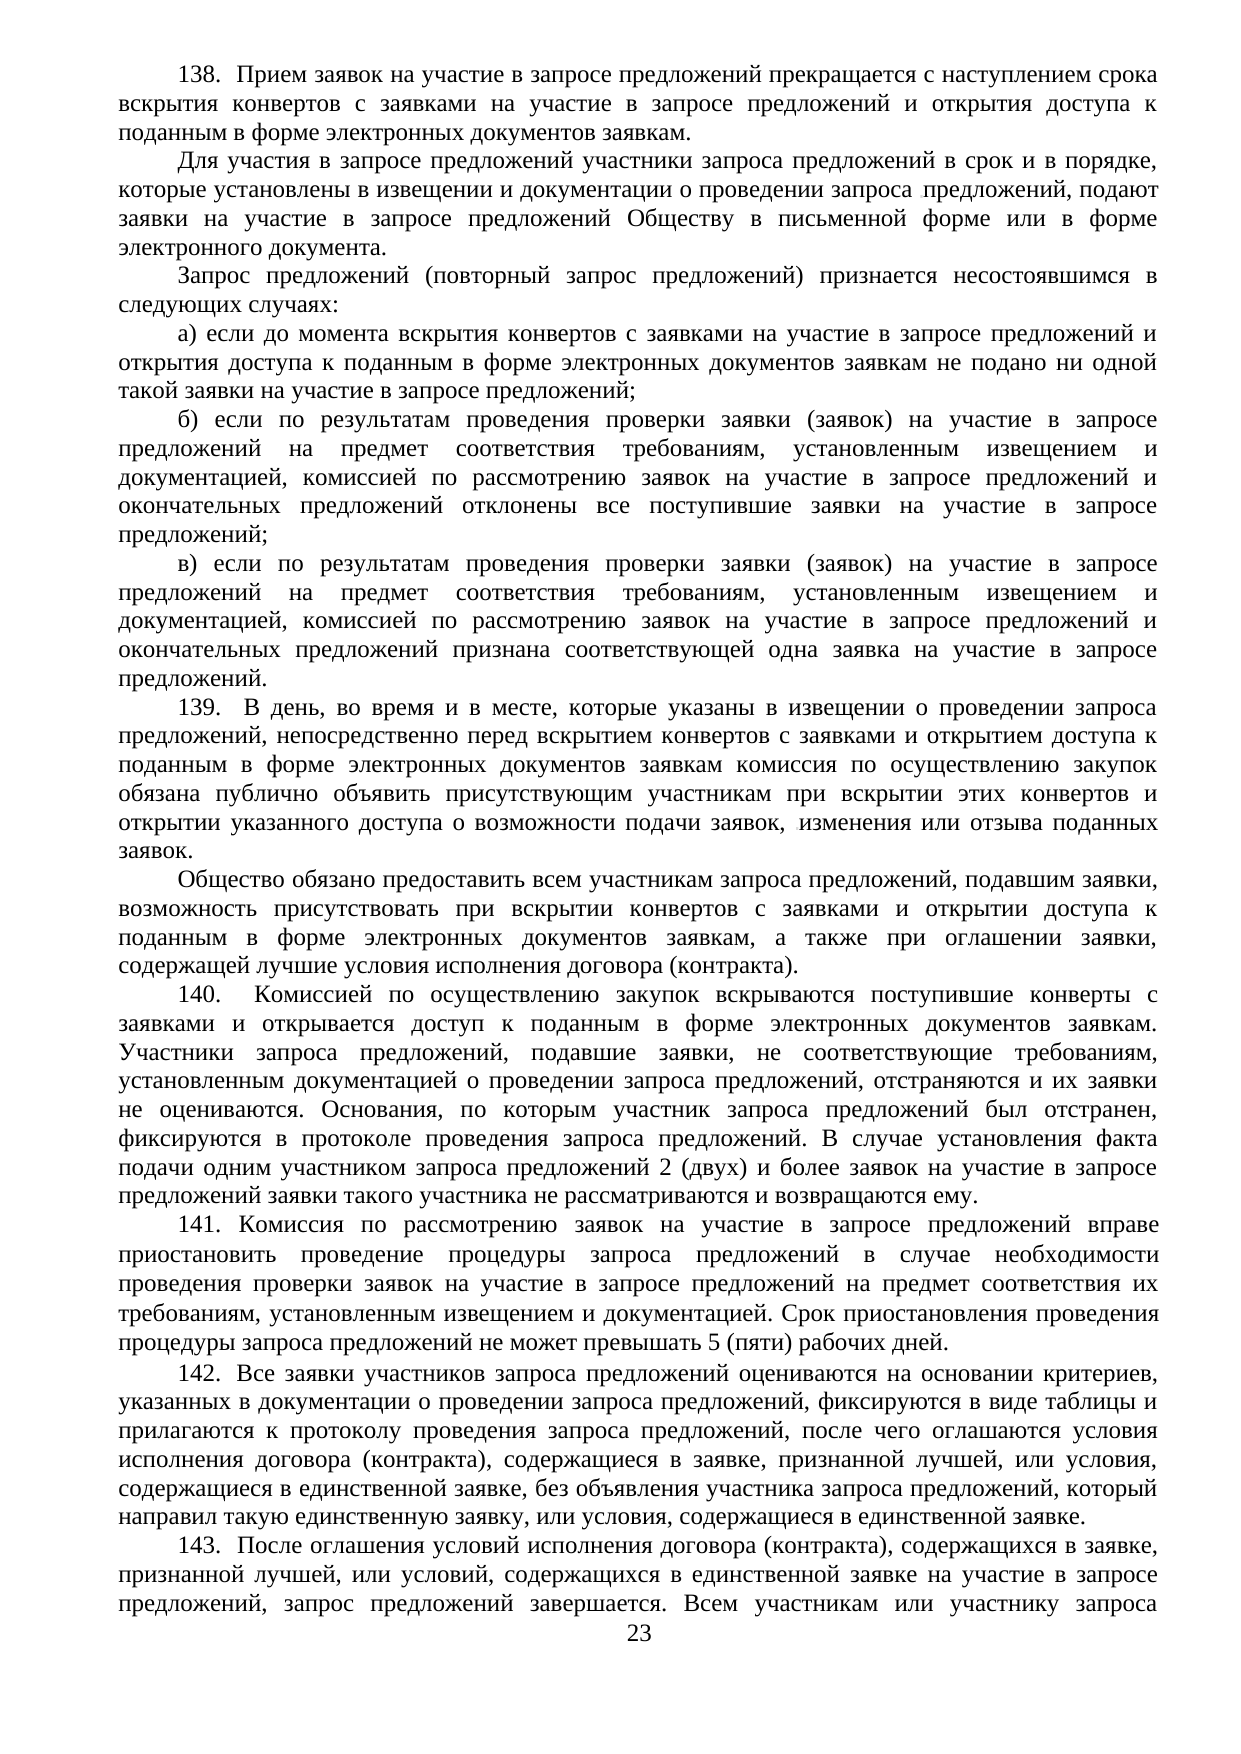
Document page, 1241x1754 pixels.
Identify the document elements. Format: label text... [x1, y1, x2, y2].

text в) если по результатам проведения проверки заявки (заявок) на участие в запросе предложений на предмет соответствия требованиям, установленным извещением и документацией, комиссией по рассмотрению заявок на участие в запросе предложений и окончательных предложений признана соответствующей одна заявка на участие в запросе предложений. [118, 548, 1158, 692]
text б) если по результатам проведения проверки заявки (заявок) на участие в запросе предложений на предмет соответствия требованиям, установленным извещением и документацией, комиссией по рассмотрению заявок на участие в запросе предложений и окончательных предложений отклонены все поступившие заявки на участие в запросе предложений; [118, 404, 1158, 548]
text Общество обязано предоставить всем участникам запроса предложений, подавшим заявки, возможность присутствовать при вскрытии конвертов с заявками и открытии доступа к поданным в форме электронных документов заявкам, а также при оглашении заявки, содержащей лучшие условия исполнения договора (контракта). [118, 864, 1158, 979]
list Прием заявок на участие в запросе предложений прекращается с наступлением срока вскрытия конвертов с заявками на участие в запросе предложений и открытия доступа к поданным в форме электронных документов заявкам. [118, 59, 1158, 145]
list Комиссией по осуществлению закупок вскрываются поступившие конверты с заявками и открывается доступ к поданным в форме электронных документов заявкам. Участники запроса предложений, подавшие заявки, не соответствующие требованиям, установленным документацией о проведении запроса предложений, отстраняются и их заявки не оцениваются. Основания, по которым участник запроса предложений был отстранен, фиксируются в протоколе проведения запроса предложений. В случае установления факта подачи одним участником запроса предложений 2 (двух) и более заявок на участие в запросе предложений заявки такого участника не рассматриваются и возвращаются ему. [118, 979, 1158, 1209]
text Запрос предложений (повторный запрос предложений) признается несостоявшимся в следующих случаях: [118, 260, 1158, 318]
list В день, во время и в месте, которые указаны в извещении о проведении запроса предложений, непосредственно перед вскрытием конвертов с заявками и открытием доступа к поданным в форме электронных документов заявкам комиссия по осуществлению закупок обязана публично объявить присутствующим участникам при вскрытии этих конвертов и открытии указанного доступа о возможности подачи заявок, изменения или отзыва поданных заявок. [118, 692, 1158, 864]
list Комиссия по рассмотрению заявок на участие в запросе предложений вправе приостановить проведение процедуры запроса предложений в случае необходимости проведения проверки заявок на участие в запросе предложений на предмет соответствия их требованиям, установленным извещением и документацией. Срок приостановления проведения процедуры запроса предложений не может превышать 5 (пяти) рабочих дней. [118, 1209, 1160, 1356]
text Для участия в запросе предложений участники запроса предложений в срок и в порядке, которые установлены в извещении и документации о проведении запроса предложений, подают заявки на участие в запросе предложений Обществу в письменной форме или в форме электронного документа. [118, 145, 1158, 260]
list Все заявки участников запроса предложений оцениваются на основании критериев, указанных в документации о проведении запроса предложений, фиксируются в виде таблицы и прилагаются к протоколу проведения запроса предложений, после чего оглашаются условия исполнения договора (контракта), содержащиеся в заявке, признанной лучшей, или условия, содержащиеся в единственной заявке, без объявления участника запроса предложений, который направил такую единственную заявку, или условия, содержащиеся в единственной заявке. [118, 1358, 1158, 1530]
text а) если до момента вскрытия конвертов с заявками на участие в запросе предложений и открытия доступа к поданным в форме электронных документов заявкам не подано ни одной такой заявки на участие в запросе предложений; [118, 318, 1158, 404]
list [118, 1530, 1158, 1616]
